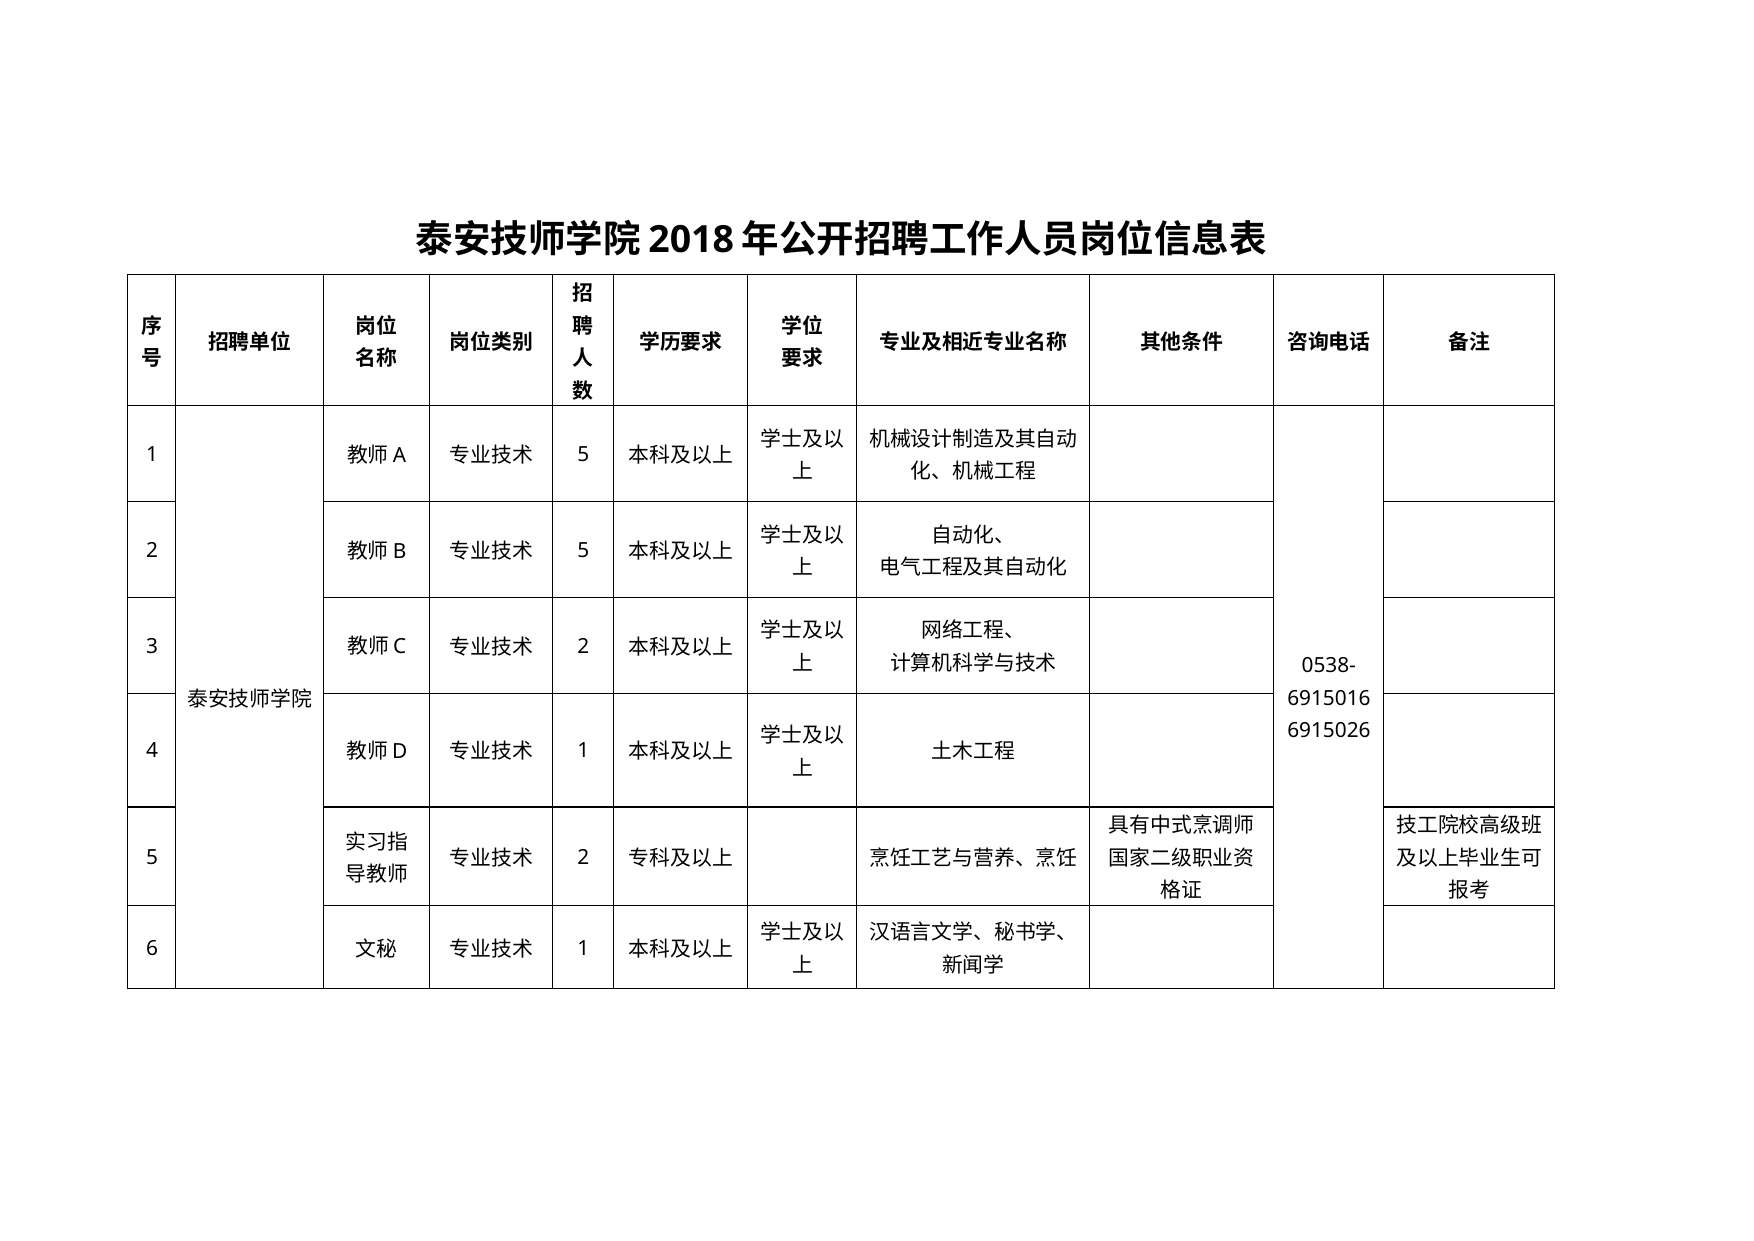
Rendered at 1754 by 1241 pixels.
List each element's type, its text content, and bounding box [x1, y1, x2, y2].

table_cell 2 [553, 598, 613, 692]
table_cell [1384, 502, 1554, 597]
table_cell 备注 [1384, 275, 1554, 405]
table_cell 0538- 6915016 6915026 [1274, 406, 1383, 988]
table_cell 学士及以上 [748, 406, 856, 501]
table_cell [1384, 906, 1554, 988]
table_cell 实习指导教师 [324, 808, 429, 905]
table_header 泰安技师学院2018年公开招聘工作人员岗位信息表 [128, 198, 1554, 274]
table_cell 自动化、 电气工程及其自动化 [857, 502, 1089, 597]
table_cell [1090, 406, 1273, 501]
table_cell 学位 要求 [748, 275, 856, 405]
table_cell 本科及以上 [614, 694, 747, 806]
table_cell 2 [553, 808, 613, 905]
table_cell 本科及以上 [614, 906, 747, 988]
table_cell 土木工程 [857, 694, 1089, 806]
table_cell 教师C [324, 598, 429, 692]
table_cell 本科及以上 [614, 502, 747, 597]
table_cell 学士及以上 [748, 694, 856, 806]
table_cell 本科及以上 [614, 406, 747, 501]
table_cell [1384, 598, 1554, 692]
table_cell [1090, 694, 1273, 806]
table_cell 学士及以上 [748, 906, 856, 988]
table_cell 学士及以上 [748, 598, 856, 692]
table_cell 4 [128, 694, 175, 806]
table_cell 专业技术 [430, 906, 552, 988]
table_cell [748, 808, 856, 905]
table_cell [1384, 406, 1554, 501]
table_cell 咨询电话 [1274, 275, 1383, 405]
table_cell 本科及以上 [614, 598, 747, 692]
table_cell 专科及以上 [614, 808, 747, 905]
table_cell 5 [553, 406, 613, 501]
table_cell 具有中式烹调师国家二级职业资格证 [1090, 808, 1273, 905]
table_cell 专业技术 [430, 502, 552, 597]
table_cell 招聘单位 [176, 275, 323, 405]
table_cell 1 [553, 694, 613, 806]
table_cell 文秘 [324, 906, 429, 988]
table_cell 专业技术 [430, 694, 552, 806]
table_cell 专业技术 [430, 406, 552, 501]
table_cell 5 [553, 502, 613, 597]
table_cell 网络工程、 计算机科学与技术 [857, 598, 1089, 692]
table_cell 学历要求 [614, 275, 747, 405]
table_cell 机械设计制造及其自动化、机械工程 [857, 406, 1089, 501]
table_cell 岗位 名称 [324, 275, 429, 405]
table_cell 专业技术 [430, 808, 552, 905]
table_cell 学士及以上 [748, 502, 856, 597]
table_cell 技工院校高级班及以上毕业生可报考 [1384, 808, 1554, 905]
table_cell 烹饪工艺与营养、烹饪 [857, 808, 1089, 905]
table_cell 教师D [324, 694, 429, 806]
table_cell 1 [553, 906, 613, 988]
table_cell 5 [128, 808, 175, 905]
table_cell 专业技术 [430, 598, 552, 692]
table_cell 教师A [324, 406, 429, 501]
table_cell [1090, 598, 1273, 692]
table_cell 专业及相近专业名称 [857, 275, 1089, 405]
table_cell 岗位类别 [430, 275, 552, 405]
table_cell 教师B [324, 502, 429, 597]
table_cell 2 [128, 502, 175, 597]
table_cell 其他条件 [1090, 275, 1273, 405]
table_cell 1 [128, 406, 175, 501]
table_cell [1384, 694, 1554, 806]
table_cell 汉语言文学、秘书学、 新闻学 [857, 906, 1089, 988]
table_cell [1090, 906, 1273, 988]
table_cell 6 [128, 906, 175, 988]
table_cell [1090, 502, 1273, 597]
table_cell 招聘人数 [553, 275, 613, 405]
table_cell 序号 [128, 275, 175, 405]
table_cell 泰安技师学院 [176, 406, 323, 988]
table_cell 3 [128, 598, 175, 692]
